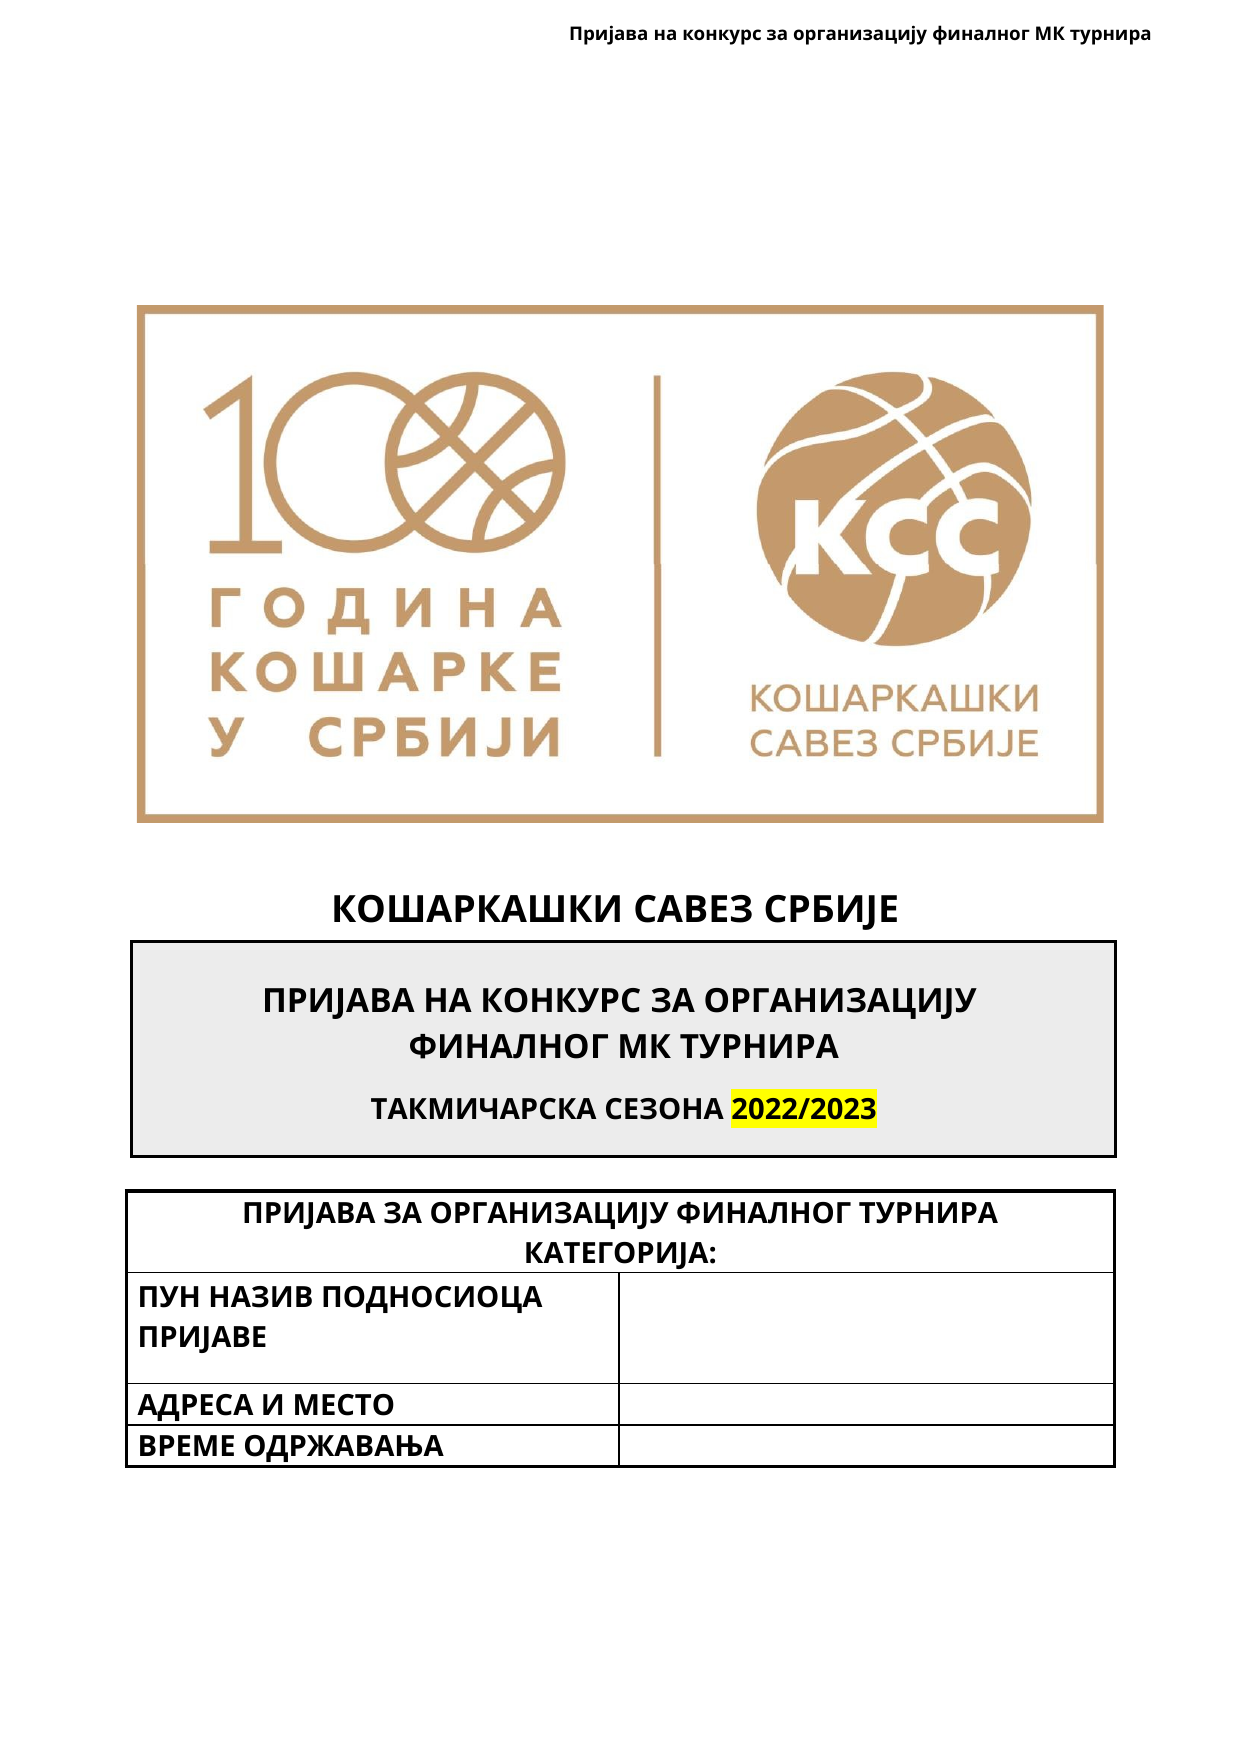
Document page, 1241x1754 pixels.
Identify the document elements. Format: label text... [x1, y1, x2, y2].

table_cell [620, 1273, 1113, 1383]
table_cell ВРЕМЕ ОДРЖАВАЊА [128, 1426, 618, 1465]
table_cell [620, 1426, 1113, 1465]
picture [136, 305, 1104, 823]
subtitle КОШАРКАШКИ САВЕЗ СРБИЈЕ [89, 883, 1141, 934]
table_cell [620, 1384, 1113, 1424]
table_cell АДРЕСА И МЕСТО [128, 1384, 618, 1424]
table_cell ПУН НАЗИВ ПОДНОСИОЦА ПРИЈАВЕ [128, 1273, 618, 1383]
table_header ПРИЈАВА ЗА ОРГАНИЗАЦИЈУ ФИНАЛНОГ ТУРНИРА КАТЕГOРИЈА: [128, 1193, 1113, 1272]
